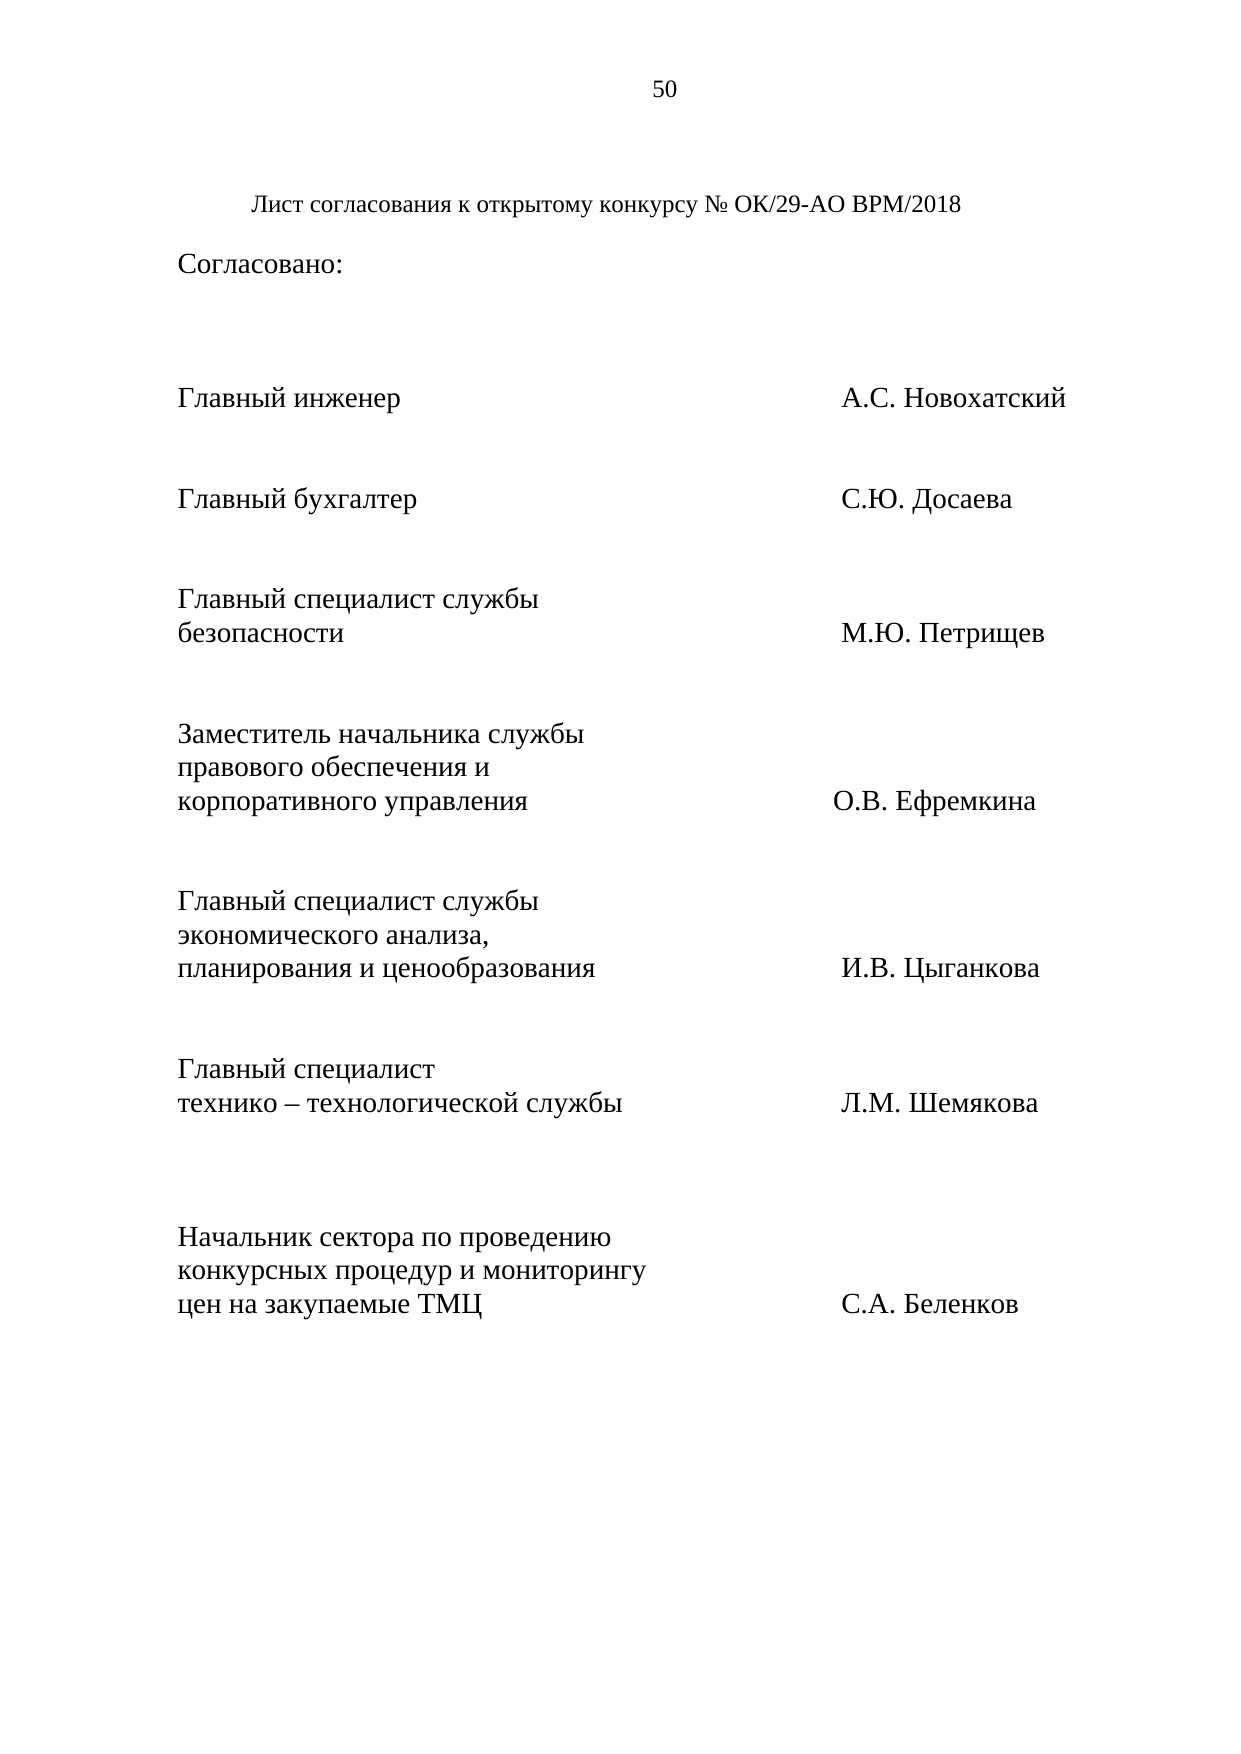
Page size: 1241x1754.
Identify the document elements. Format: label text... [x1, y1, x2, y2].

text Начальник сектора по проведению [177, 1219, 1152, 1252]
text Главный специалист [177, 1051, 1152, 1085]
text Главный бухгалтер С.Ю. Досаева [177, 481, 1152, 514]
text Главный инженер А.С. Новохатский [177, 380, 1152, 414]
text правового обеспечения и [177, 749, 1152, 783]
text планирования и ценообразования И.В. Цыганкова [177, 951, 1152, 984]
text корпоративного управления О.В. Ефремкина [177, 783, 1152, 816]
text Согласовано: [177, 246, 1152, 280]
text Главный специалист службы [177, 582, 1152, 615]
text безопасности М.Ю. Петрищев [177, 615, 1152, 649]
text Заместитель начальника службы [177, 716, 1152, 749]
text технико – технологической службы Л.М. Шемякова [177, 1085, 1152, 1118]
text Главный специалист службы [177, 883, 1152, 917]
text конкурсных процедур и мониторингу [177, 1252, 1152, 1286]
text Лист согласования к открытому конкурсу № ОК/29-АО ВРМ/2018 [177, 189, 1152, 217]
text экономического анализа, [177, 917, 1152, 951]
text цен на закупаемые ТМЦ С.А. Беленков [177, 1286, 1152, 1319]
